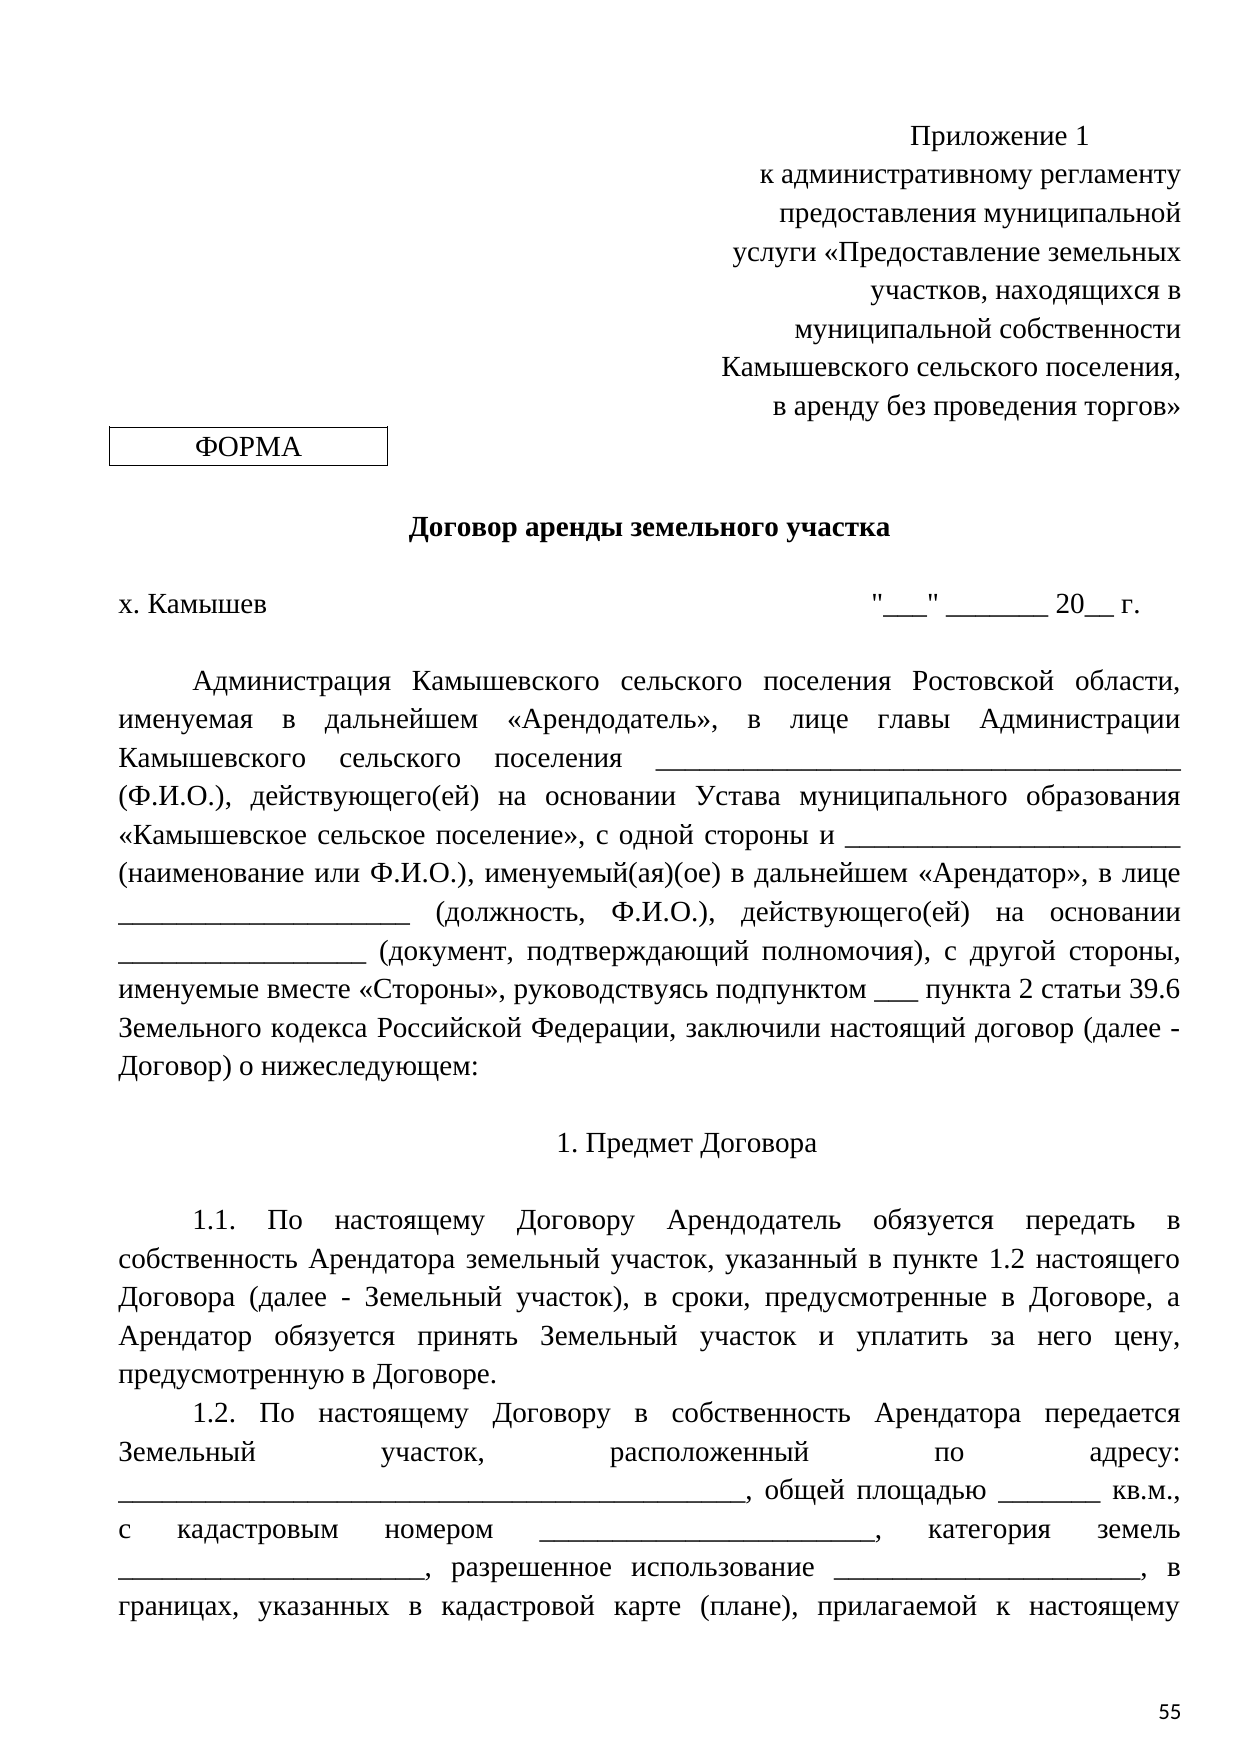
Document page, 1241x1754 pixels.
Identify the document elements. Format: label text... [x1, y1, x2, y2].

text Договор аренды земельного участка [118, 509, 1181, 542]
text 1.1. По настоящему Договору Арендодатель обязуется передать в собственность Арендатора земельный участок, указанный в пункте 1.2 настоящего Договора (далее - Земельный участок), в сроки, предусмотренные в Договоре, а Арендатор обязуется принять Земельный участок и уплатить за него цену, предусмотренную в Договоре. [118, 1202, 1181, 1390]
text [118, 1395, 1181, 1621]
text к административному регламенту предоставления муниципальной услуги «Предоставление земельных участков, находящихся в муниципальной собственности Камышевского сельского поселения, в аренду без проведения торгов» [709, 157, 1181, 421]
text 1. Предмет Договора [118, 1125, 1181, 1159]
text Администрация Камышевского сельского поселения Ростовской области, именуемая в дальнейшем «Арендодатель», в лице главы Администрации Камышевского сельского поселения ____________________________________ (Ф.И.О.), действующего(ей) на основании Устава муниципального образования «Камышевское сельское поселение», с одной стороны и _______________________ (наименование или Ф.И.О.), именуемый(ая)(ое) в дальнейшем «Арендатор», в лице ____________________ (должность, Ф.И.О.), действующего(ей) на основании _________________ (документ, подтверждающий полномочия), с другой стороны, именуемые вместе «Стороны», руководствуясь подпунктом ___ пункта 2 статьи 39.6 Земельного кодекса Российской Федерации, заключили настоящий договор (далее - Договор) о нижеследующем: [118, 663, 1181, 1082]
text х. Камышев "___" _______ 20__ г. [118, 586, 1181, 619]
text Приложение 1 [709, 118, 1181, 152]
text ФОРМА [110, 428, 387, 465]
